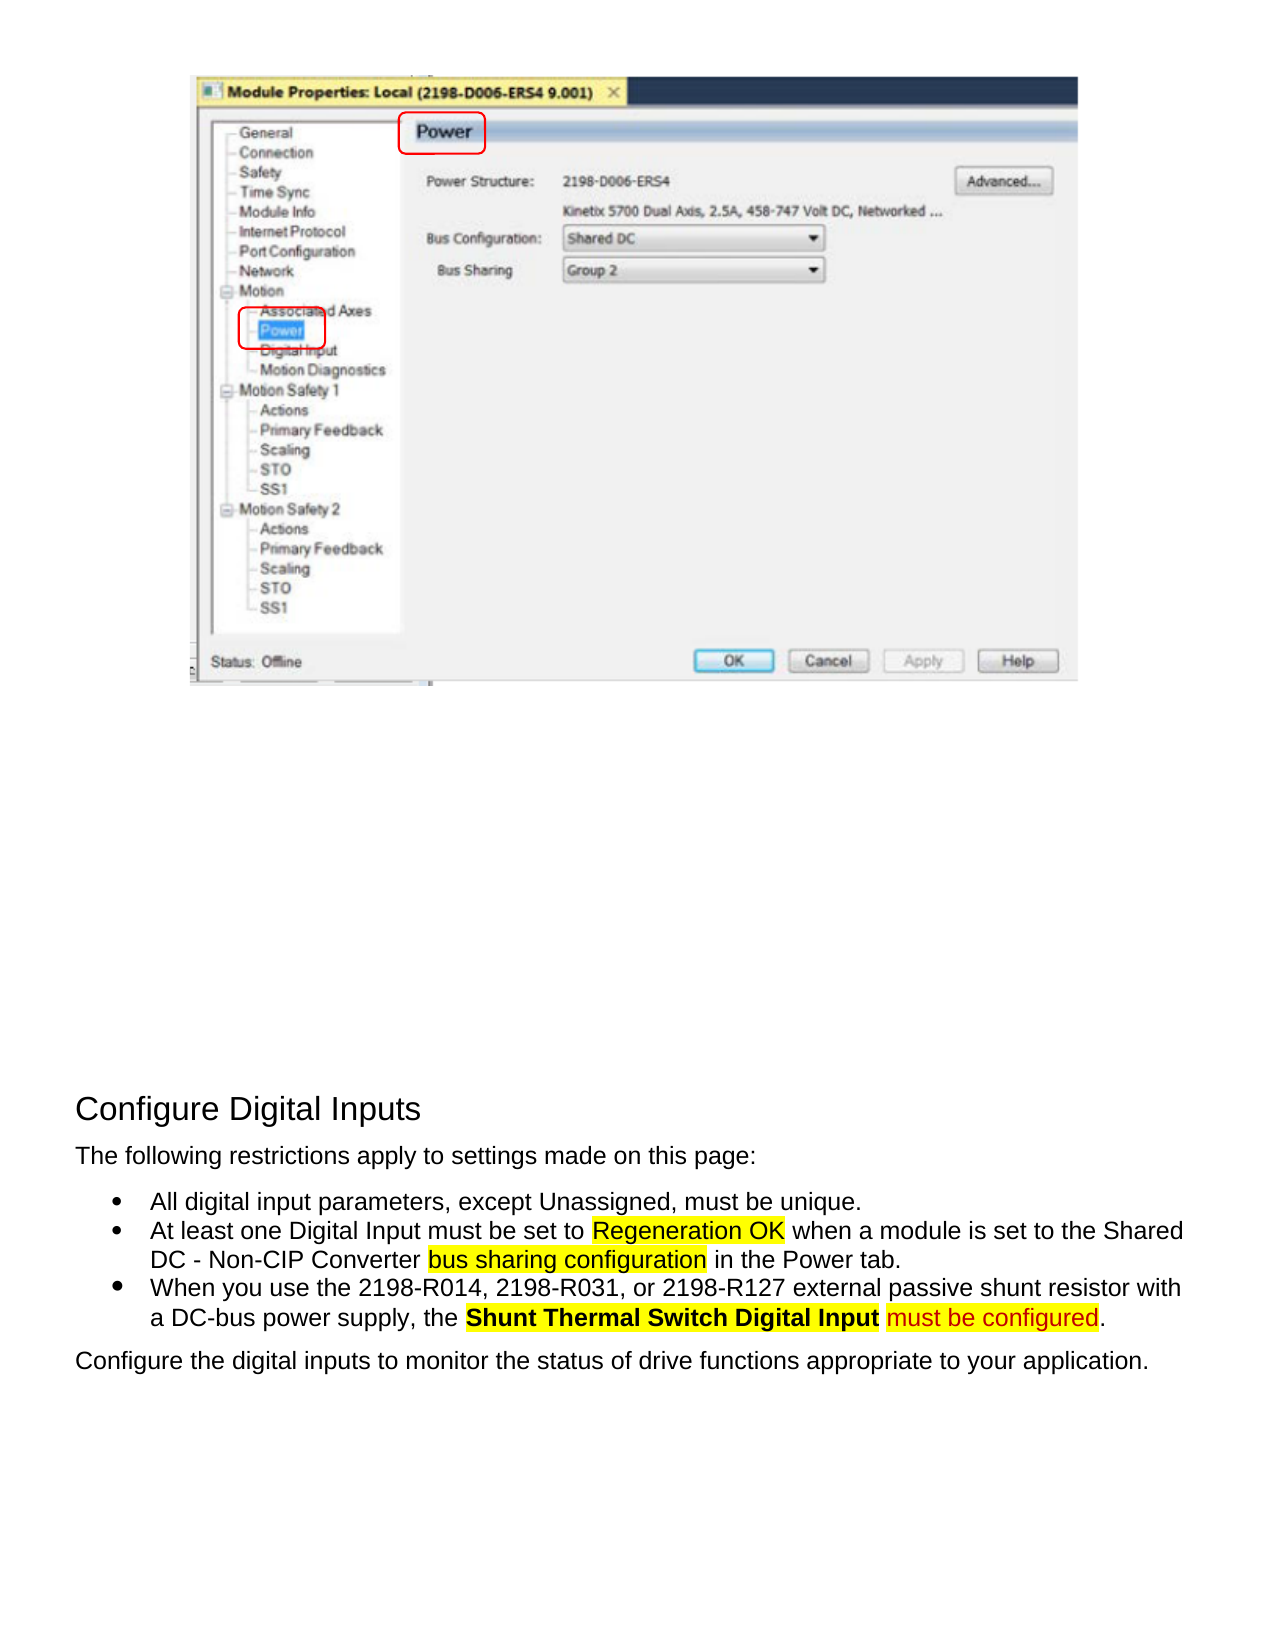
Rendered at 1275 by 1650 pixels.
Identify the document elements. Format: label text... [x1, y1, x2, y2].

list At least one Digital Input must be set to Regeneration OK when a module is set to the Shared DC - Non-CIP Converter bus sharing configuration in the Power tab. [112, 1216, 1200, 1273]
picture [189, 75, 1086, 686]
text Configure the digital inputs to monitor the status of drive functions appropriate to your application. [75, 1346, 1200, 1375]
list When you use the 2198-R014, 2198-R031, or 2198-R127 external passive shunt resistor with a DC-bus power supply, the Shunt Thermal Switch Digital Input must be configured. [112, 1273, 1200, 1332]
text The following restrictions apply to settings made on this page: [75, 1141, 1200, 1170]
text Configure Digital Inputs [75, 1088, 1200, 1127]
list All digital input parameters, except Unassigned, must be unique. [112, 1187, 1200, 1216]
